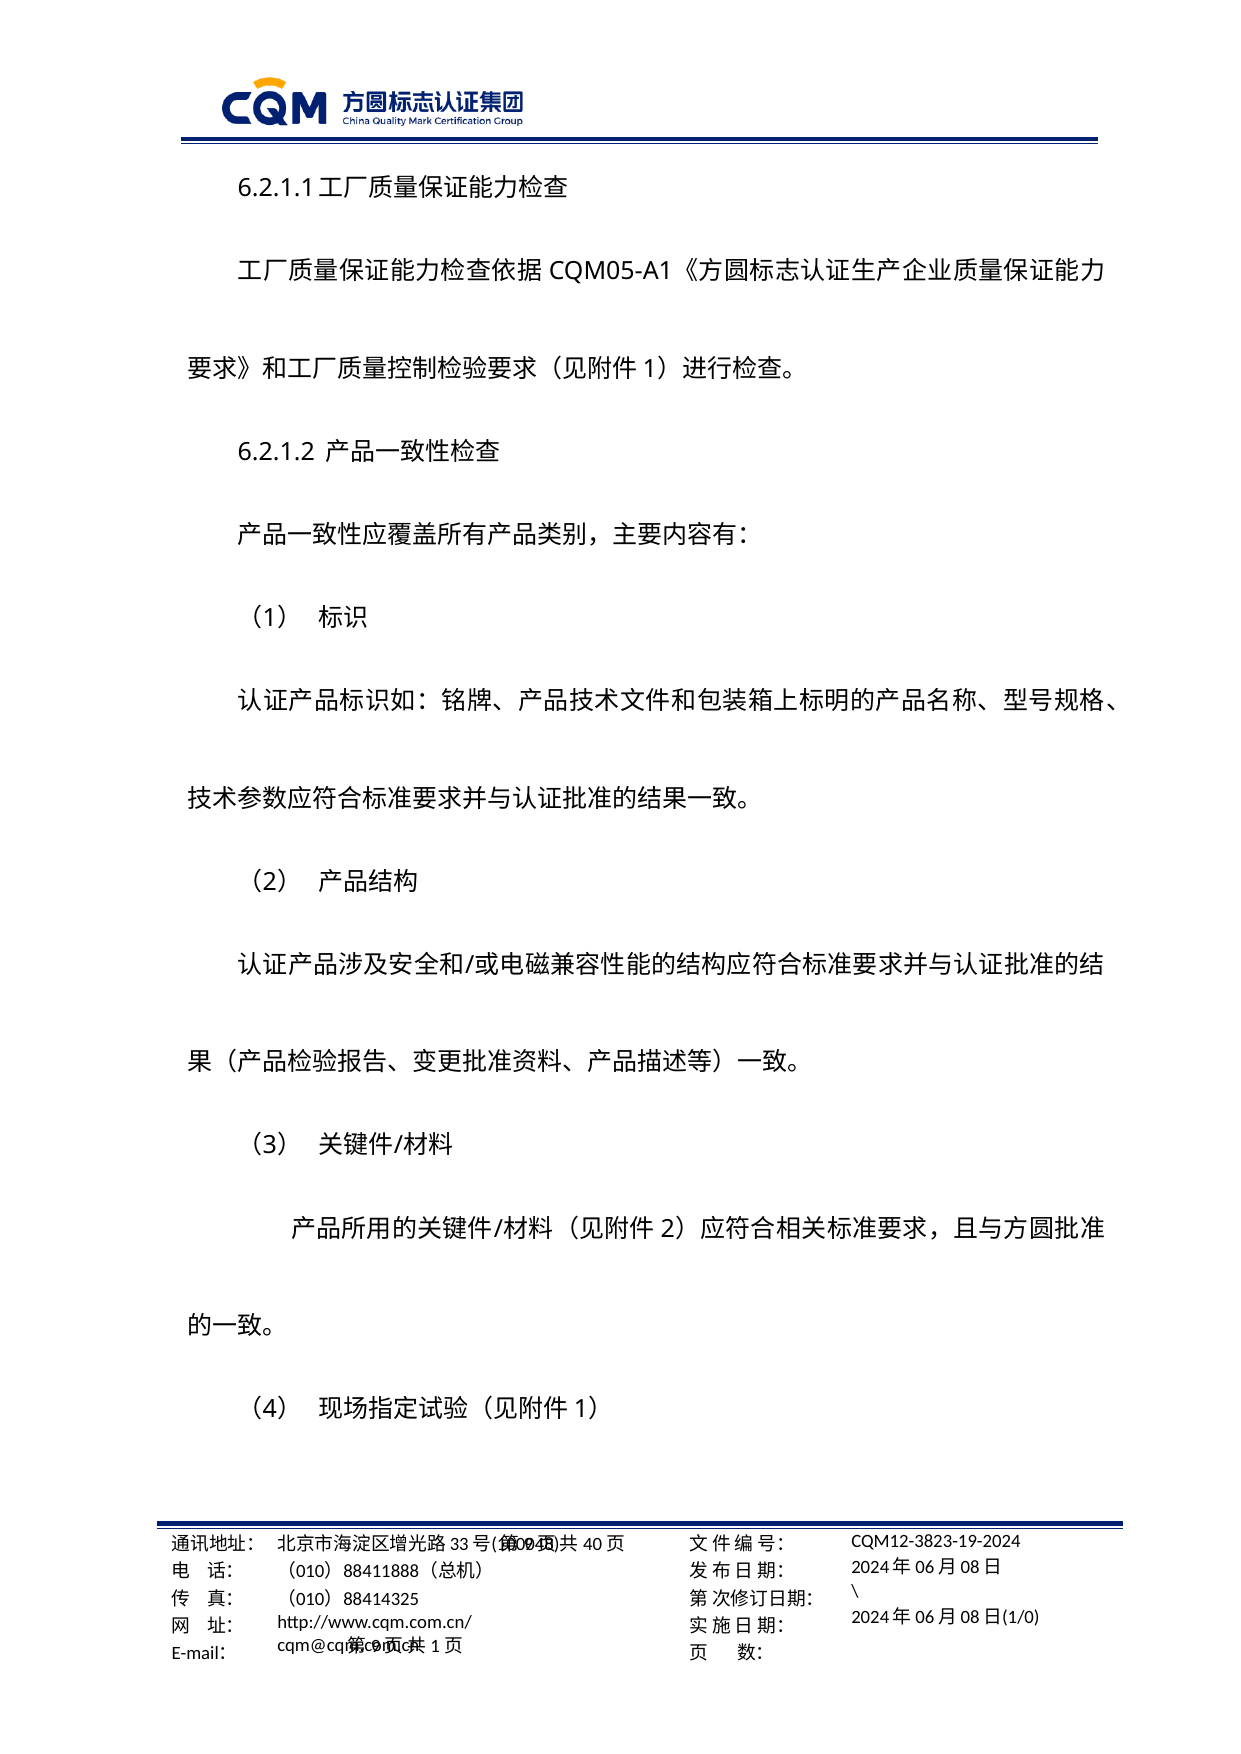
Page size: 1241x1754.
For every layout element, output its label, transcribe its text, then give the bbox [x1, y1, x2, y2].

list 关键件/材料 [187, 1111, 1106, 1176]
text 工厂质量保证能力检查依据CQM05-A1《方圆标志认证生产企业质量保证能力要求》和工厂质量控制检验要求（见附件1）进行检查。 [187, 236, 1106, 399]
text 产品一致性应覆盖所有产品类别，主要内容有： [187, 500, 1106, 565]
text 产品所用的关键件/材料（见附件2）应符合相关标准要求，且与方圆批准的一致。 [187, 1194, 1106, 1356]
list 标识 [187, 583, 1106, 648]
list 现场指定试验（见附件1） [187, 1374, 1106, 1439]
list 工厂质量保证能力检查 [187, 153, 1106, 218]
picture [221, 75, 523, 130]
text 认证产品标识如：铭牌、产品技术文件和包装箱上标明的产品名称、型号规格、技术参数应符合标准要求并与认证批准的结果一致。 [187, 666, 1106, 829]
list 产品一致性检查 [187, 417, 1106, 482]
text 认证产品涉及安全和/或电磁兼容性能的结构应符合标准要求并与认证批准的结果（产品检验报告、变更批准资料、产品描述等）一致。 [187, 930, 1106, 1092]
list 产品结构 [187, 847, 1106, 912]
